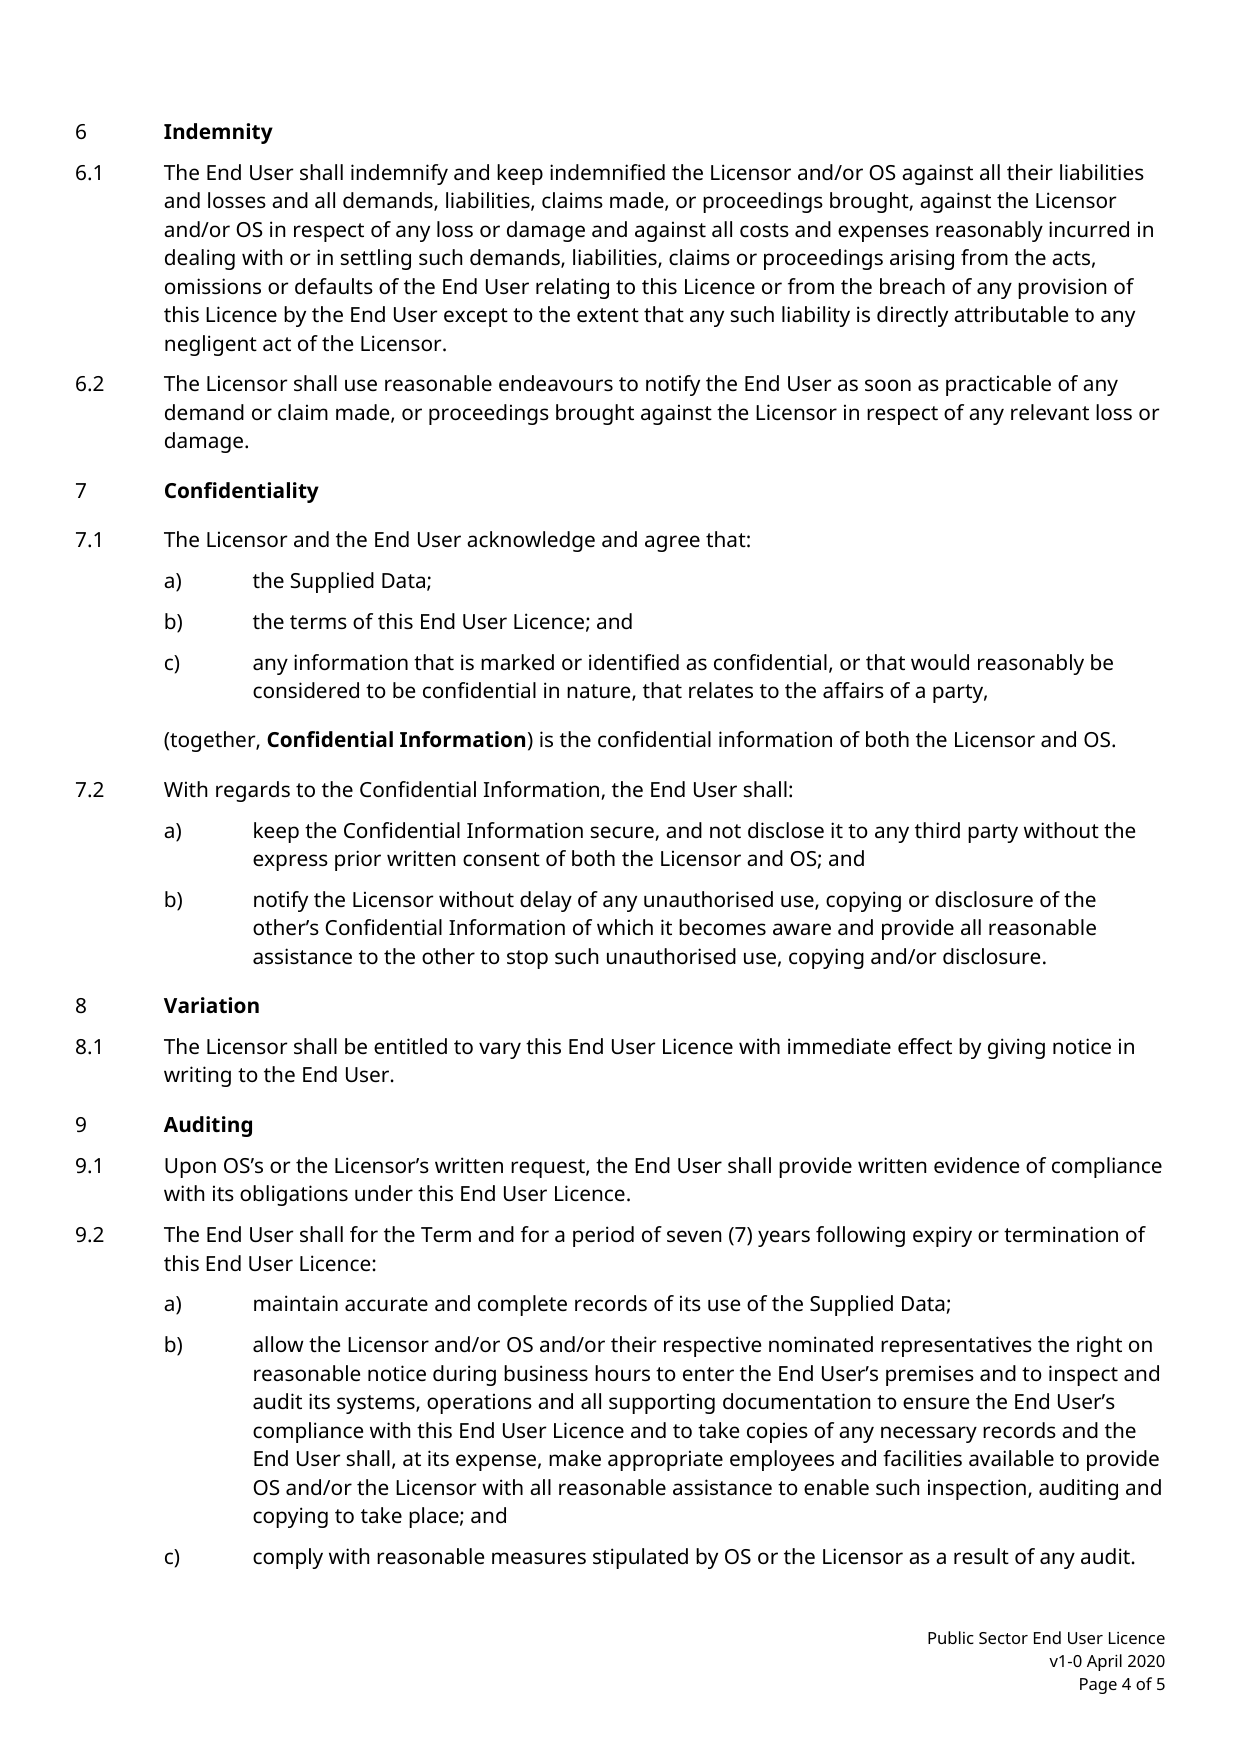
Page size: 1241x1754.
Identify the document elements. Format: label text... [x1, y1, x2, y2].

list Indemnity [75, 117, 1165, 146]
list Confidentiality [75, 476, 1165, 504]
list Auditing [75, 1110, 1165, 1138]
subtitle (together, Confidential Information) is the confidential information of both the Licensor and OS. [164, 726, 1165, 754]
list The End User shall indemnify and keep indemnified the Licensor and/or OS against all their liabilities and losses and all demands, liabilities, claims made, or proceedings brought, against the Licensor and/or OS in respect of any loss or damage and against all costs and expenses reasonably incurred in dealing with or in settling such demands, liabilities, claims or proceedings arising from the acts, omissions or defaults of the End User relating to this Licence or from the breach of any provision of this Licence by the End User except to the extent that any such liability is directly attributable to any negligent act of the Licensor. [75, 158, 1165, 357]
text b) the terms of this End User Licence; and [164, 607, 1165, 635]
text a) the Supplied Data; [164, 566, 1165, 594]
text a) keep the Confidential Information secure, and not disclose it to any third party without the express prior written consent of both the Licensor and OS; and [164, 816, 1165, 873]
text b) allow the Licensor and/or OS and/or their respective nominated representatives the right on reasonable notice during business hours to enter the End User’s premises and to inspect and audit its systems, operations and all supporting documentation to ensure the End User’s compliance with this End User Licence and to take copies of any necessary records and the End User shall, at its expense, make appropriate employees and facilities available to provide OS and/or the Licensor with all reasonable assistance to enable such inspection, auditing and copying to take place; and [164, 1331, 1165, 1529]
subtitle The Licensor and the End User acknowledge and agree that: [75, 525, 1165, 553]
text c) any information that is marked or identified as confidential, or that would reasonably be considered to be confidential in nature, that relates to the affairs of a party, [164, 648, 1165, 705]
list The Licensor shall be entitled to vary this End User Licence with immediate effect by giving notice in writing to the End User. [75, 1032, 1165, 1089]
text b) notify the Licensor without delay of any unauthorised use, copying or disclosure of the other’s Confidential Information of which it becomes aware and provide all reasonable assistance to the other to stop such unauthorised use, copying and/or disclosure. [164, 885, 1165, 970]
list Variation [75, 991, 1165, 1020]
list The End User shall for the Term and for a period of seven (7) years following expiry or termination of this End User Licence: [75, 1220, 1165, 1277]
list The Licensor shall use reasonable endeavours to notify the End User as soon as practicable of any demand or claim made, or proceedings brought against the Licensor in respect of any relevant loss or damage. [75, 369, 1165, 455]
text a) maintain accurate and complete records of its use of the Supplied Data; [164, 1289, 1165, 1318]
subtitle With regards to the Confidential Information, the End User shall: [75, 775, 1165, 803]
text c) comply with reasonable measures stipulated by OS or the Licensor as a result of any audit. [164, 1542, 1165, 1571]
list Upon OS’s or the Licensor’s written request, the End User shall provide written evidence of compliance with its obligations under this End User Licence. [75, 1151, 1165, 1208]
